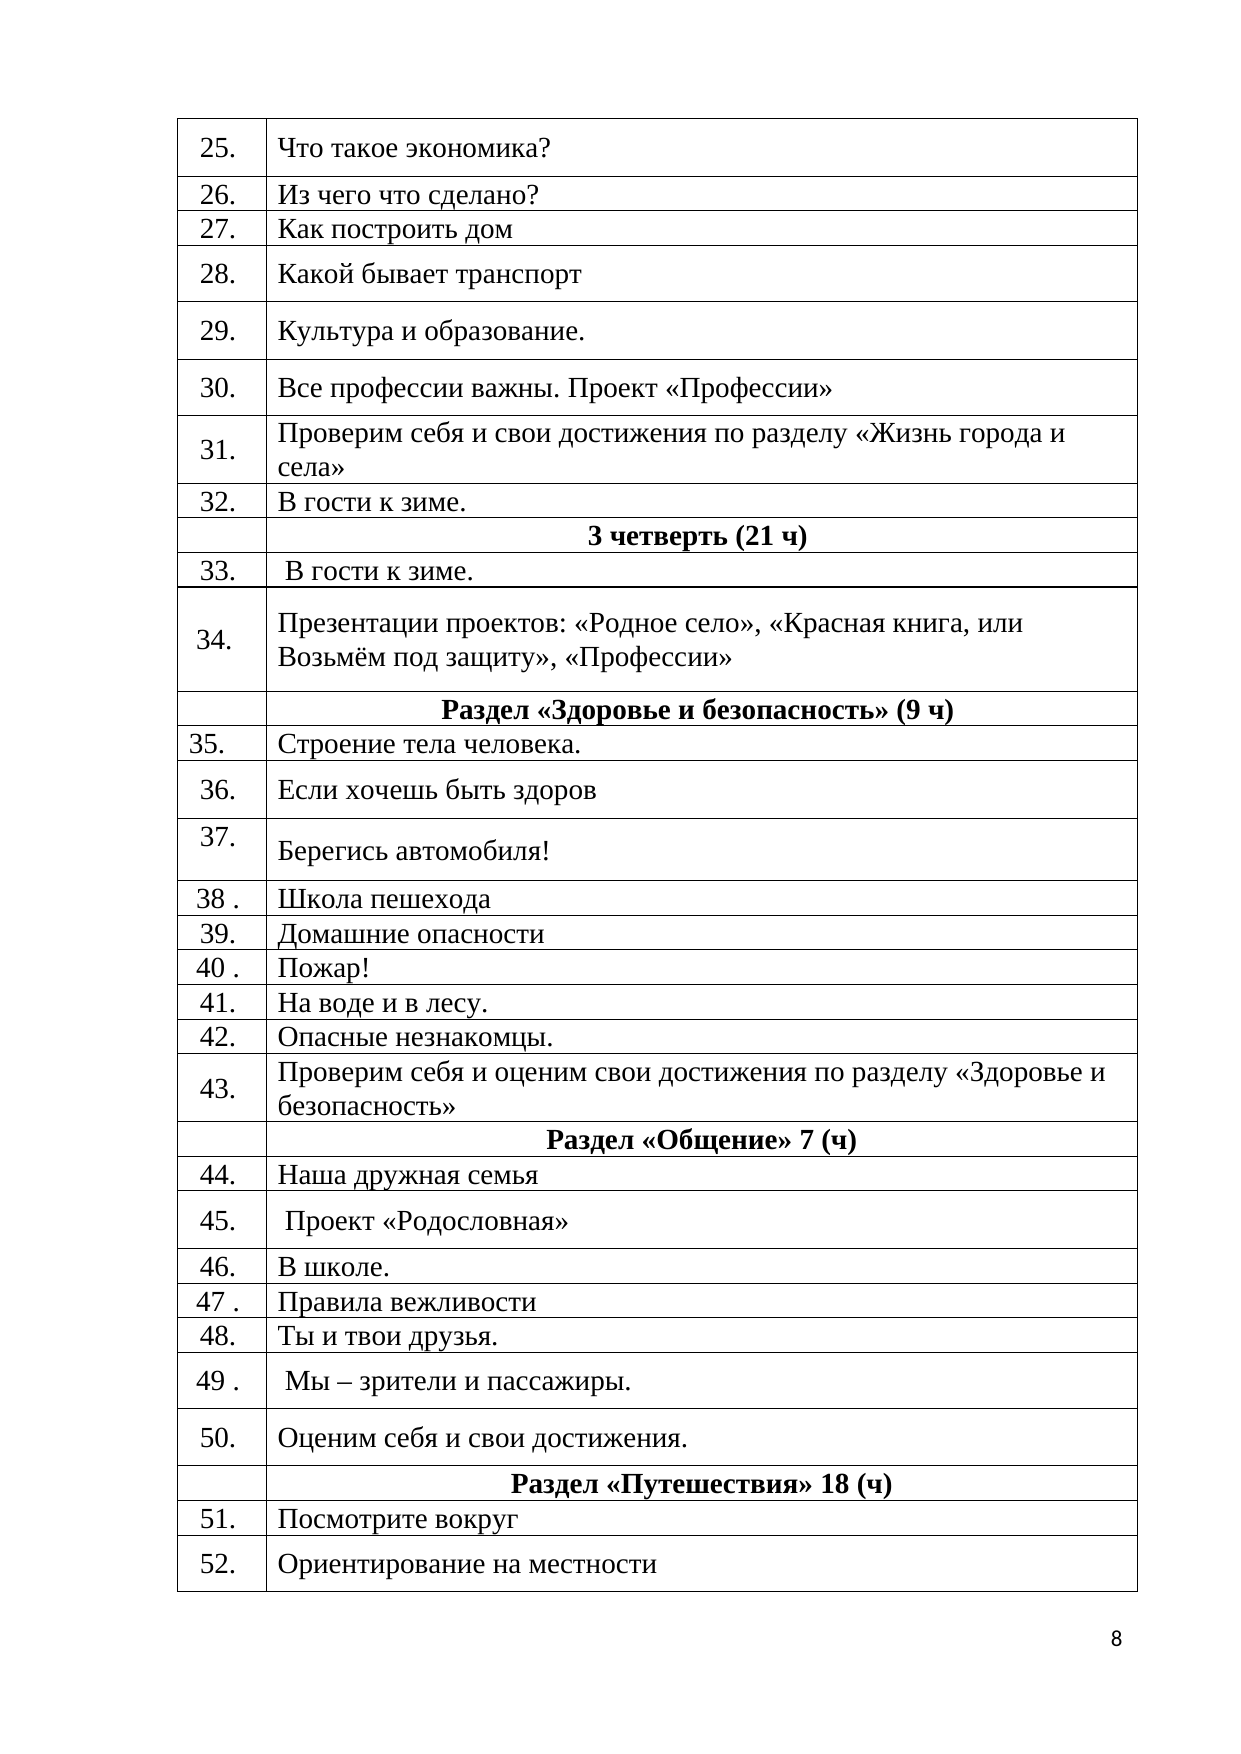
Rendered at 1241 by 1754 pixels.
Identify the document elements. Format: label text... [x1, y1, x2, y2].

table_cell Все профессии важны. Проект «Профессии» [267, 360, 1137, 414]
table_cell Пожар! [267, 950, 1137, 984]
table_cell Культура и образование. [267, 302, 1137, 358]
table_cell 43. [178, 1054, 266, 1121]
table_cell 29. [178, 302, 266, 358]
table_cell Из чего что сделано? [267, 177, 1137, 210]
table_cell Строение тела человека. [267, 726, 1137, 760]
table_cell [178, 692, 266, 725]
table_cell Что такое экономика? [267, 119, 1137, 176]
table_cell 40 . [178, 950, 266, 984]
table_cell В гости к зиме. [267, 484, 1137, 517]
table_cell 38 . [178, 881, 266, 915]
table_cell 46. [178, 1249, 266, 1283]
table_cell 35. [178, 726, 266, 760]
table_cell [178, 1466, 266, 1500]
table_cell Правила вежливости [267, 1284, 1137, 1317]
table_cell 51. [178, 1501, 266, 1534]
table_cell В гости к зиме. [267, 553, 1137, 586]
table_cell Как построить дом [267, 211, 1137, 245]
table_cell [267, 1536, 1137, 1591]
table_cell Мы – зрители и пассажиры. [267, 1353, 1137, 1408]
table_cell Проект «Родословная» [267, 1191, 1137, 1248]
table_cell 41. [178, 985, 266, 1018]
table_cell 30. [178, 360, 266, 414]
table_cell Наша дружная семья [267, 1157, 1137, 1190]
table_cell Если хочешь быть здоров [267, 761, 1137, 818]
table_cell Ты и твои друзья. [267, 1318, 1137, 1352]
table_cell 50. [178, 1409, 266, 1465]
table_cell 52. [178, 1536, 266, 1591]
table_cell [178, 518, 266, 552]
table_cell Проверим себя и свои достижения по разделу «Жизнь города и села» [267, 416, 1137, 483]
table_cell На воде и в лесу. [267, 985, 1137, 1018]
table_cell 48. [178, 1318, 266, 1352]
table_cell 3 четверть (21 ч) [267, 518, 1137, 552]
table_cell 25. [178, 119, 266, 176]
table_cell Школа пешехода [267, 881, 1137, 915]
table_cell 28. [178, 246, 266, 301]
table_cell Опасные незнакомцы. [267, 1020, 1137, 1053]
table_cell Берегись автомобиля! [267, 819, 1137, 880]
table_cell 36. [178, 761, 266, 818]
table_cell Раздел «Общение» 7 (ч) [267, 1122, 1137, 1156]
table_cell Посмотрите вокруг [267, 1501, 1137, 1534]
table_cell 33. [178, 553, 266, 586]
table_cell 42. [178, 1020, 266, 1053]
table_cell Какой бывает транспорт [267, 246, 1137, 301]
table_cell Оценим себя и свои достижения. [267, 1409, 1137, 1465]
table_cell 45. [178, 1191, 266, 1248]
table_cell Проверим себя и оценим свои достижения по разделу «Здоровье и безопасность» [267, 1054, 1137, 1121]
table_cell Раздел «Здоровье и безопасность» (9 ч) [267, 692, 1137, 725]
table_cell Домашние опасности [267, 916, 1137, 949]
table_cell [178, 1122, 266, 1156]
table_cell 34. [178, 588, 266, 691]
table_cell 32. [178, 484, 266, 517]
table_cell 44. [178, 1157, 266, 1190]
table_cell 49 . [178, 1353, 266, 1408]
table_cell 27. [178, 211, 266, 245]
table_cell 31. [178, 416, 266, 483]
table_cell Раздел «Путешествия» 18 (ч) [267, 1466, 1137, 1500]
table_cell 37. [178, 819, 266, 880]
table_cell Презентации проектов: «Родное село», «Красная книга, или Возьмём под защиту», «Профессии» [267, 588, 1137, 691]
table_cell 39. [178, 916, 266, 949]
table_cell 47 . [178, 1284, 266, 1317]
table_cell 26. [178, 177, 266, 210]
table_cell В школе. [267, 1249, 1137, 1283]
